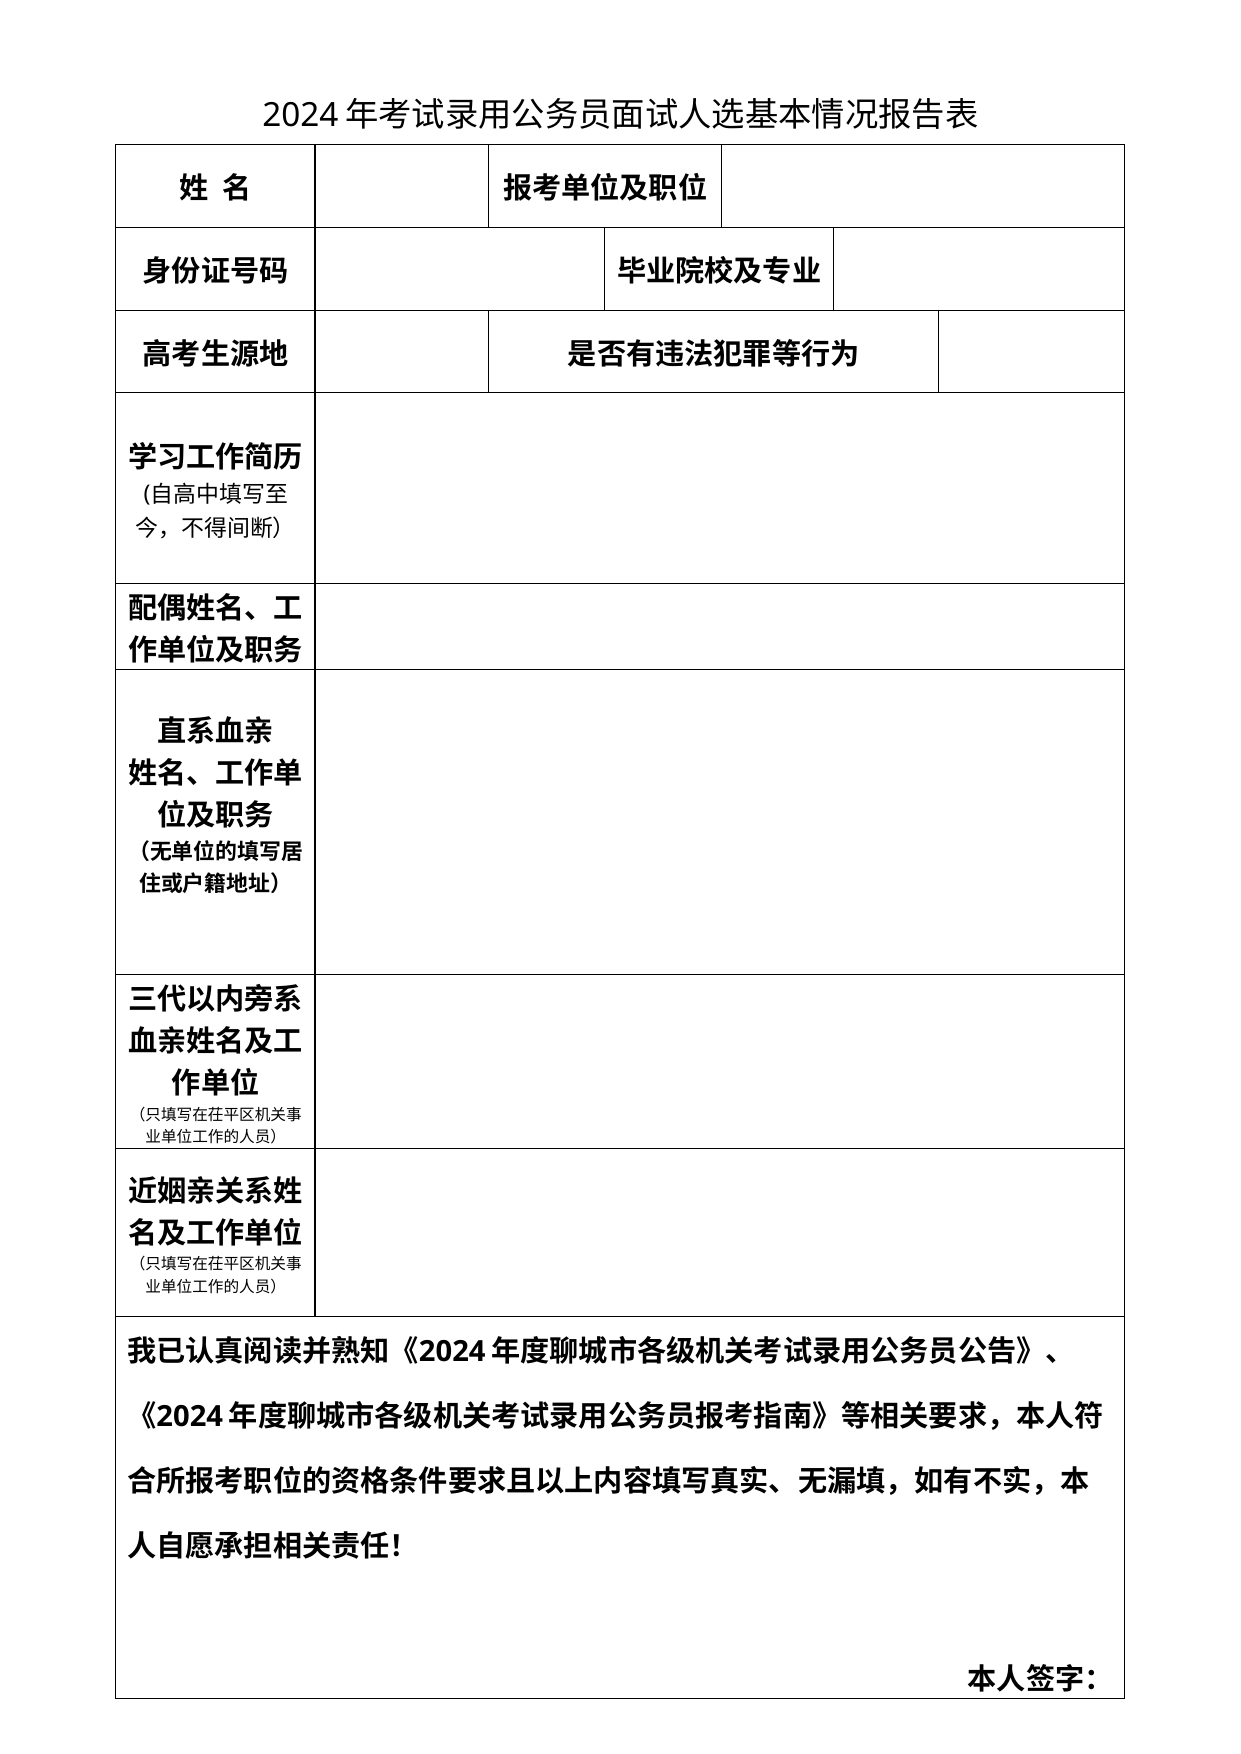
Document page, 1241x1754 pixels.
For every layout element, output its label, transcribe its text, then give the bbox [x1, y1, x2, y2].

text 2024年考试录用公务员面试人选基本情况报告表 [111, 79, 1129, 144]
table_cell [834, 228, 1124, 309]
table_cell 近姻亲关系姓名及工作单位 （只填写在茌平区机关事业单位工作的人员） [116, 1149, 314, 1316]
table_header 报考单位及职位 [489, 145, 721, 227]
table_cell 学习工作简历 (自高中填写至今，不得间断） [116, 393, 314, 583]
table_cell 三代以内旁系血亲姓名及工作单位 （只填写在茌平区机关事业单位工作的人员） [116, 975, 314, 1147]
table_cell [316, 584, 1124, 669]
table_cell [316, 975, 1124, 1147]
table_cell 配偶姓名、工作单位及职务 [116, 584, 314, 669]
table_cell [116, 1317, 1124, 1698]
table_cell [939, 311, 1124, 392]
table_header [722, 145, 1124, 227]
table_cell 高考生源地 [116, 311, 314, 392]
table_header [316, 145, 488, 227]
table_cell [316, 1149, 1124, 1316]
table_cell [316, 311, 488, 392]
table_cell 是否有违法犯罪等行为 [489, 311, 938, 392]
table_cell [316, 670, 1124, 974]
table_cell 毕业院校及专业 [605, 228, 833, 309]
table_cell [316, 393, 1124, 583]
table_cell 身份证号码 [116, 228, 314, 309]
table_cell [316, 228, 604, 309]
table_cell 直系血亲 姓名、工作单位及职务 （无单位的填写居住或户籍地址） [116, 670, 314, 974]
table_header 姓 名 [116, 145, 314, 227]
